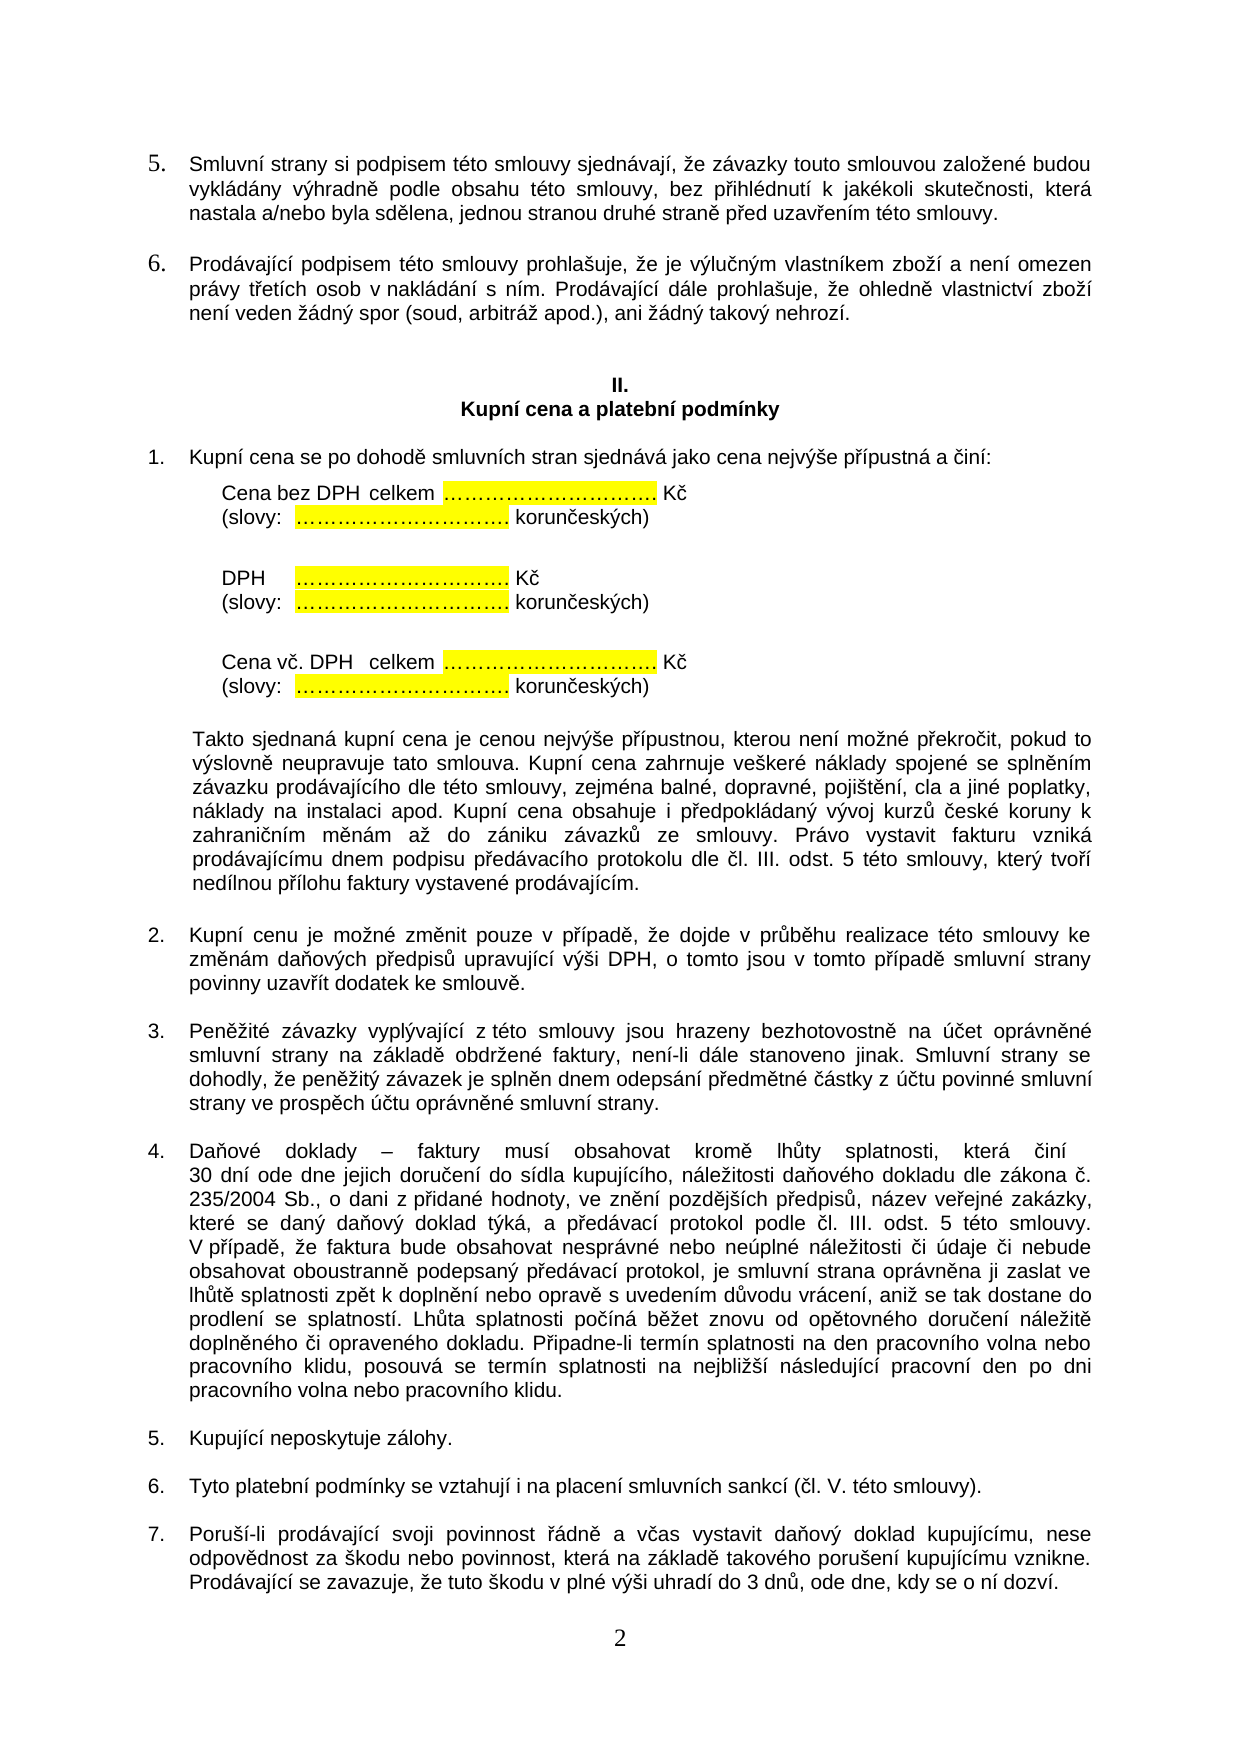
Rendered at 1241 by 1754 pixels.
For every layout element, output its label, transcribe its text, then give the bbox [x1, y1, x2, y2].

text Cena vč. DPH celkem …………………………. Kč [657, 650, 1093, 674]
text Kupní cena a platební podmínky [148, 397, 1093, 421]
list Daňové doklady – faktury musí obsahovat kromě lhůty splatnosti, která činí 30 dní ode dne jejich doručení do sídla kupujícího, náležitosti daňového dokladu dle zákona č. 235/2004 Sb., o dani z přidané hodnoty, ve znění pozdějších předpisů, název veřejné zakázky, které se daný daňový doklad týká, a předávací protokol podle čl. III. odst. 5 této smlouvy. V případě, že faktura bude obsahovat nesprávné nebo neúplné náležitosti či údaje či nebude obsahovat oboustranně podepsaný předávací protokol, je smluvní strana oprávněna ji zaslat ve lhůtě splatnosti zpět k doplnění nebo opravě s uvedením důvodu vrácení, aniž se tak dostane do prodlení se splatností. Lhůta splatnosti počíná běžet znovu od opětovného doručení náležitě doplněného či opraveného dokladu. Připadne-li termín splatnosti na den pracovního volna nebo pracovního klidu, posouvá se termín splatnosti na nejbližší následující pracovní den po dni pracovního volna nebo pracovního klidu. [148, 1139, 1093, 1402]
list Kupní cena se po dohodě smluvních stran sjednává jako cena nejvýše přípustná a činí: [148, 445, 1093, 469]
text (slovy: …………………………. korunčeských) [509, 505, 1093, 529]
text Cena bez DPH celkem …………………………. Kč [657, 481, 1093, 505]
text Cena bez DPH celkem …………………………. Kč [148, 481, 443, 505]
list Kupující neposkytuje zálohy. [148, 1426, 1093, 1450]
text DPH …………………………. Kč [509, 566, 1093, 589]
text (slovy: …………………………. korunčeských) [148, 674, 295, 698]
text (slovy: …………………………. korunčeských) [509, 674, 1093, 698]
list Poruší-li prodávající svoji povinnost řádně a včas vystavit daňový doklad kupujícímu, nese odpovědnost za škodu nebo povinnost, která na základě takového porušení kupujícímu vznikne. Prodávající se zavazuje, že tuto škodu v plné výši uhradí do 3 dnů, ode dne, kdy se o ní dozví. [148, 1522, 1093, 1594]
text Takto sjednaná kupní cena je cenou nejvýše přípustnou, kterou není možné překročit, pokud to výslovně neupravuje tato smlouva. Kupní cena zahrnuje veškeré náklady spojené se splněním závazku prodávajícího dle této smlouvy, zejména balné, dopravné, pojištění, cla a jiné poplatky, náklady na instalaci apod. Kupní cena obsahuje i předpokládaný vývoj kurzů české koruny k zahraničním měnám až do zániku závazků ze smlouvy. Právo vystavit fakturu vzniká prodávajícímu dnem podpisu předávacího protokolu dle čl. III. odst. 5 této smlouvy, který tvoří nedílnou přílohu faktury vystavené prodávajícím. [148, 727, 1093, 894]
text (slovy: …………………………. korunčeských) [148, 589, 1093, 613]
text Cena vč. DPH celkem …………………………. Kč [148, 650, 443, 674]
list Smluvní strany si podpisem této smlouvy sjednávají, že závazky touto smlouvou založené budou vykládány výhradně podle obsahu této smlouvy, bez přihlédnutí k jakékoli skutečnosti, která nastala a/nebo byla sdělena, jednou stranou druhé straně před uzavřením této smlouvy. [148, 148, 1093, 224]
text (slovy: …………………………. korunčeských) [148, 505, 295, 529]
list Prodávající podpisem této smlouvy prohlašuje, že je výlučným vlastníkem zboží a není omezen právy třetích osob v nakládání s ním. Prodávající dále prohlašuje, že ohledně vlastnictví zboží není veden žádný spor (soud, arbitráž apod.), ani žádný takový nehrozí. [148, 248, 1093, 325]
list Tyto platební podmínky se vztahují i na placení smluvních sankcí (čl. V. této smlouvy). [148, 1474, 1093, 1498]
text DPH …………………………. Kč [148, 566, 295, 589]
list Kupní cenu je možné změnit pouze v případě, že dojde v průběhu realizace této smlouvy ke změnám daňových předpisů upravující výši DPH, o tomto jsou v tomto případě smluvní strany povinny uzavřít dodatek ke smlouvě. [148, 923, 1093, 995]
list Peněžité závazky vyplývající z této smlouvy jsou hrazeny bezhotovostně na účet oprávněné smluvní strany na základě obdržené faktury, není-li dále stanoveno jinak. Smluvní strany se dohodly, že peněžitý závazek je splněn dnem odepsání předmětné částky z účtu povinné smluvní strany ve prospěch účtu oprávněné smluvní strany. [148, 1019, 1093, 1115]
text II. [148, 373, 1093, 397]
